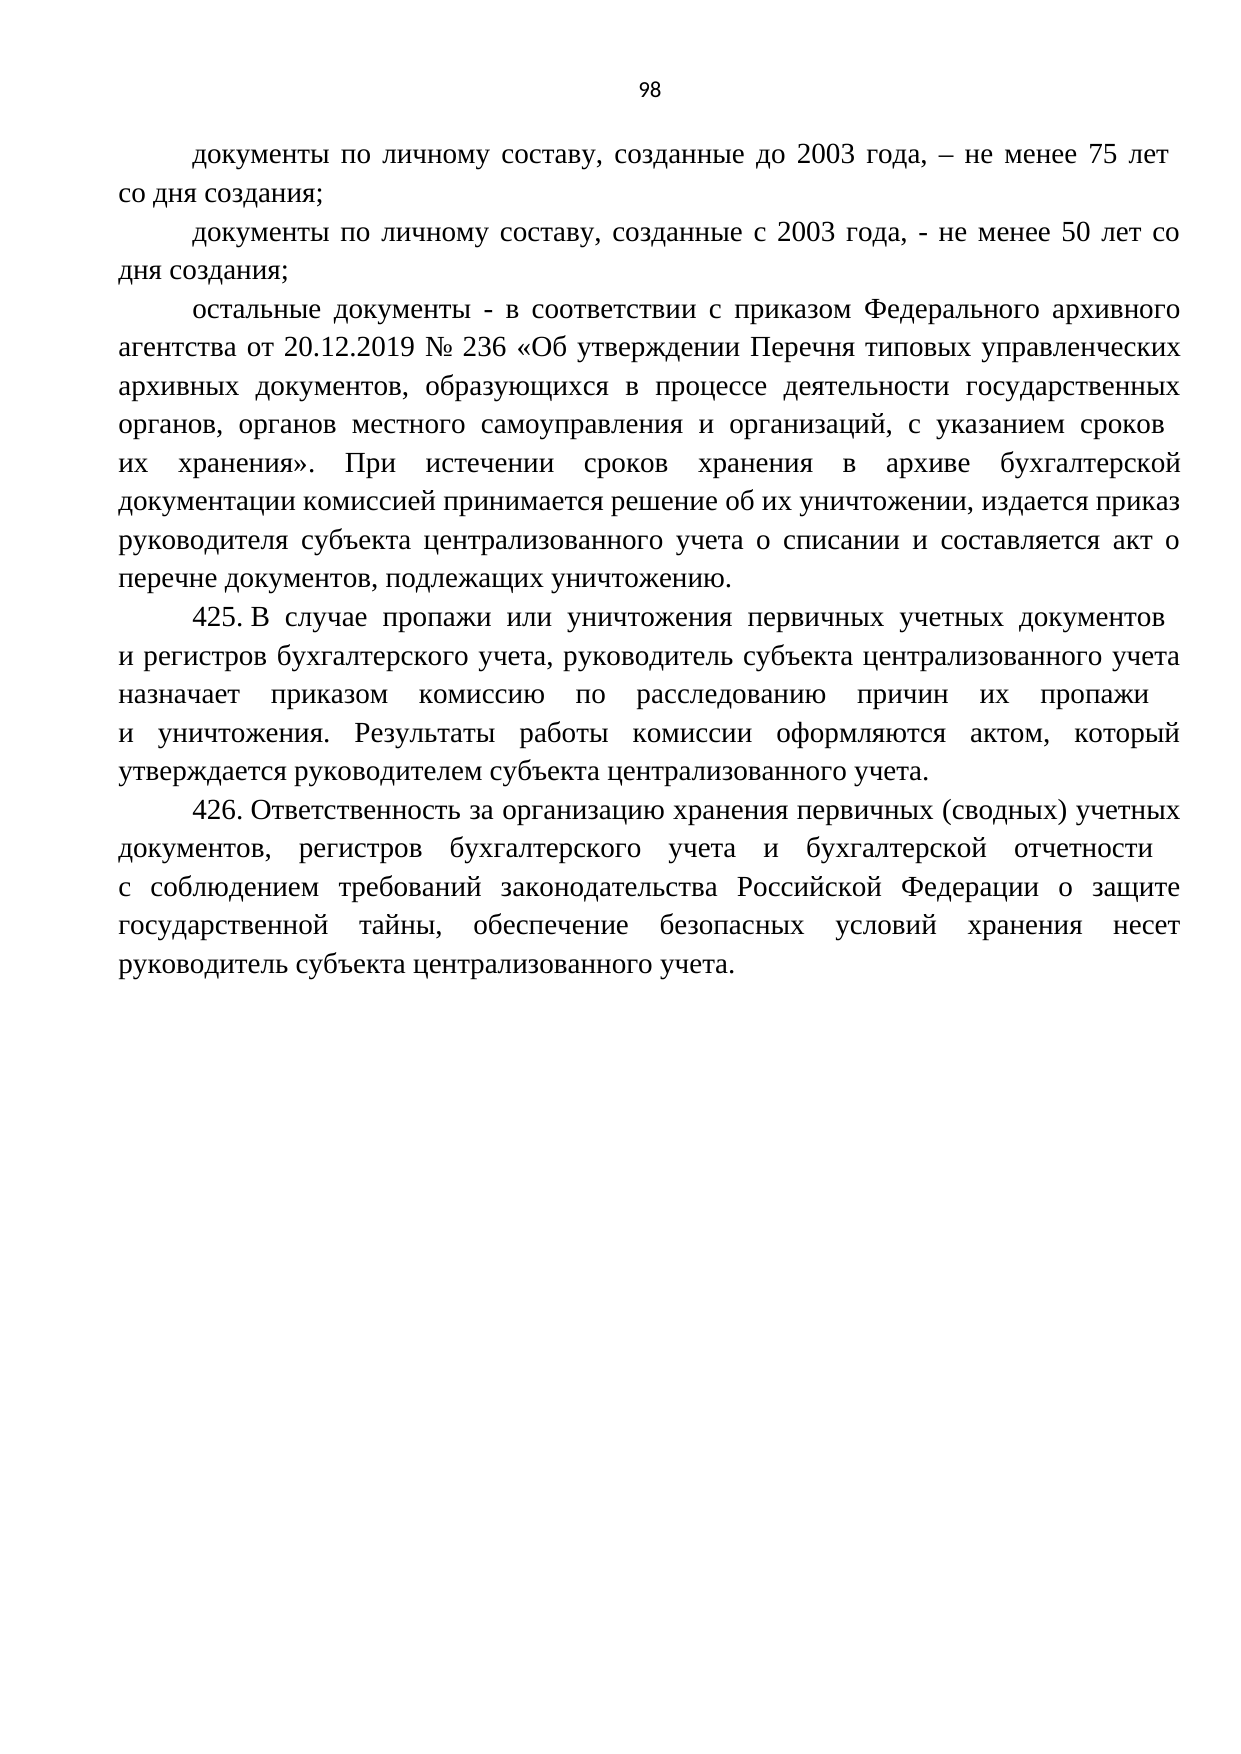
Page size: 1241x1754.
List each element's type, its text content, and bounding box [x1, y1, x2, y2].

text документы по личному составу, созданные до 2003 года, – не менее 75 лет со дня создания; [118, 137, 1181, 209]
text 426. Ответственность за организацию хранения первичных (сводных) учетных документов, регистров бухгалтерского учета и бухгалтерской отчетности с соблюдением требований законодательства Российской Федерации о защите государственной тайны, обеспечение безопасных условий хранения несет руководитель субъекта централизованного учета. [118, 792, 1181, 979]
text 425. В случае пропажи или уничтожения первичных учетных документов и регистров бухгалтерского учета, руководитель субъекта централизованного учета назначает приказом комиссию по расследованию причин их пропажи и уничтожения. Результаты работы комиссии оформляются актом, который утверждается руководителем субъекта централизованного учета. [118, 599, 1181, 787]
text остальные документы - в соответствии с приказом Федерального архивного агентства от 20.12.2019 № 236 «Об утверждении Перечня типовых управленческих архивных документов, образующихся в процессе деятельности государственных органов, органов местного самоуправления и организаций, с указанием сроков их хранения». При истечении сроков хранения в архиве бухгалтерской документации комиссией принимается решение об их уничтожении, издается приказ руководителя субъекта централизованного учета о списании и составляется акт о перечне документов, подлежащих уничтожению. [118, 401, 1181, 594]
text остальные документы - в соответствии с приказом Федерального архивного агентства от 20.12.2019 № 236 «Об утверждении Перечня типовых управленческих архивных документов, образующихся в процессе деятельности государственных органов, органов местного самоуправления и организаций, с указанием сроков их хранения». При истечении сроков хранения в архиве бухгалтерской документации комиссией принимается решение об их уничтожении, издается приказ руководителя субъекта централизованного учета о списании и составляется акт о перечне документов, подлежащих уничтожению. [118, 291, 1181, 368]
text документы по личному составу, созданные с 2003 года, - не менее 50 лет со дня создания; [118, 214, 1181, 286]
